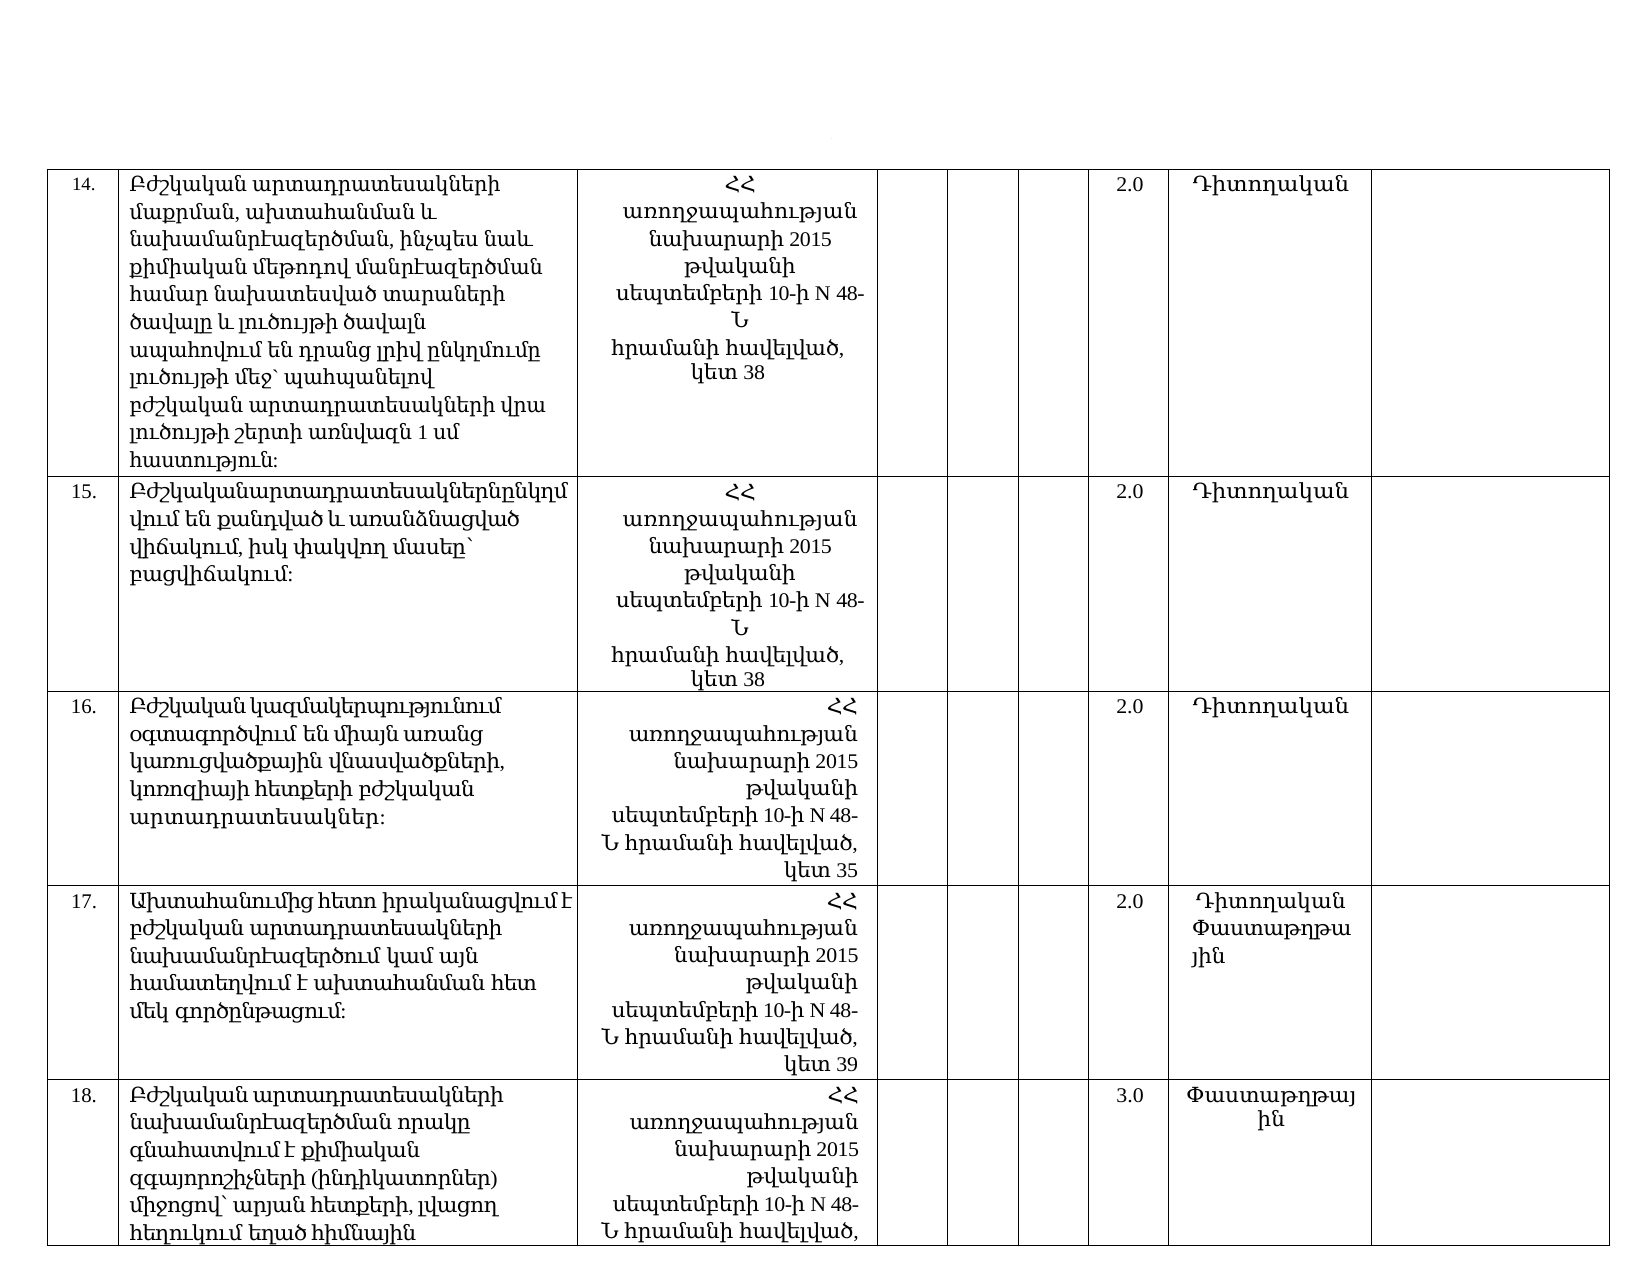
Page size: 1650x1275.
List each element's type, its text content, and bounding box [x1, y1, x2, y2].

table_cell Բժշկականարտադրատեսակներնընկղմվում են քանդված և առանձնացված վիճակում, իսկ փակվող մասեը՝ բացվիճակում: [119, 477, 577, 691]
table_cell 3.0 [1089, 1080, 1168, 1245]
table_cell 2.0 [1089, 477, 1168, 691]
table_cell 15. [48, 477, 118, 691]
table_cell [878, 886, 947, 1079]
table_cell [1019, 1080, 1088, 1245]
table_cell [1372, 1080, 1609, 1245]
table_cell [1372, 886, 1609, 1079]
table_cell 16. [48, 692, 118, 885]
table_cell Դիտողական [1169, 692, 1371, 885]
table_header 2.0 [1089, 170, 1168, 476]
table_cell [119, 1080, 577, 1245]
table_cell Դիտողական [1169, 477, 1371, 691]
table_cell [948, 692, 1018, 885]
table_header [948, 170, 1018, 476]
table_cell [1019, 692, 1088, 885]
table_cell 18. [48, 1080, 118, 1245]
table_cell ՀՀ առողջապահության նախարարի 2015 թվականի սեպտեմբերի 10-ի N 48-Ն հրամանի հավելված, կետ 38 [578, 477, 877, 691]
table_cell [948, 477, 1018, 691]
table_cell 2.0 [1089, 886, 1168, 1079]
table_cell 2.0 [1089, 692, 1168, 885]
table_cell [578, 1080, 877, 1245]
table_cell [878, 477, 947, 691]
table_cell Դիտողական Փաստաթղթային [1169, 886, 1371, 1079]
table_cell Բժշկական կազմակերպությունում օգտագործվում են միայն առանց կառուցվածքային վնասվածքների, կոռոզիայի հետքերի բժշկական արտադրատեսակներ: [119, 692, 577, 885]
table_cell [878, 692, 947, 885]
table_cell [1019, 477, 1088, 691]
table_cell ՀՀ առողջապահության նախարարի 2015 թվականի սեպտեմբերի 10-ի N 48-Ն հրամանի հավելված, կետ 39 [578, 886, 877, 1079]
table_header [1372, 170, 1609, 476]
table_cell Ախտահանումից հետո իրականացվում է բժշկական արտադրատեսակների նախամանրէազերծում կամ այն համատեղվում է ախտահանման հետ մեկ գործընթացում: [119, 886, 577, 1079]
table_cell [878, 1080, 947, 1245]
table_cell [1372, 477, 1609, 691]
table_cell [1372, 692, 1609, 885]
table_cell ՀՀ առողջապահության նախարարի 2015 թվականի սեպտեմբերի 10-ի N 48-Ն հրամանի հավելված, կետ 35 [578, 692, 877, 885]
table_header [878, 170, 947, 476]
table_header Դիտողական [1169, 170, 1371, 476]
table_header ՀՀ առողջապահության նախարարի 2015 թվականի սեպտեմբերի 10-ի N 48-Ն հրամանի հավելված, կետ 38 [578, 170, 877, 476]
table_cell [948, 1080, 1018, 1245]
table_cell [948, 886, 1018, 1079]
table_cell 17. [48, 886, 118, 1079]
table_header Բժշկական արտադրատեսակների մաքրման, ախտահանման և նախամանրէազերծման, ինչպես նաև քիմիական մեթոդով մանրէազերծման համար նախատեսված տարաների ծավալը և լուծույթի ծավալն ապահովում են դրանց լրիվ ընկղմումը լուծույթի մեջ` պահպանելով բժշկական արտադրատեսակների վրա լուծույթի շերտի առնվազն 1 սմ հաստություն: [119, 170, 577, 476]
table_cell Փաստաթղթային [1169, 1080, 1371, 1245]
table_header [1019, 170, 1088, 476]
table_cell [1019, 886, 1088, 1079]
table_header 14. [48, 170, 118, 476]
